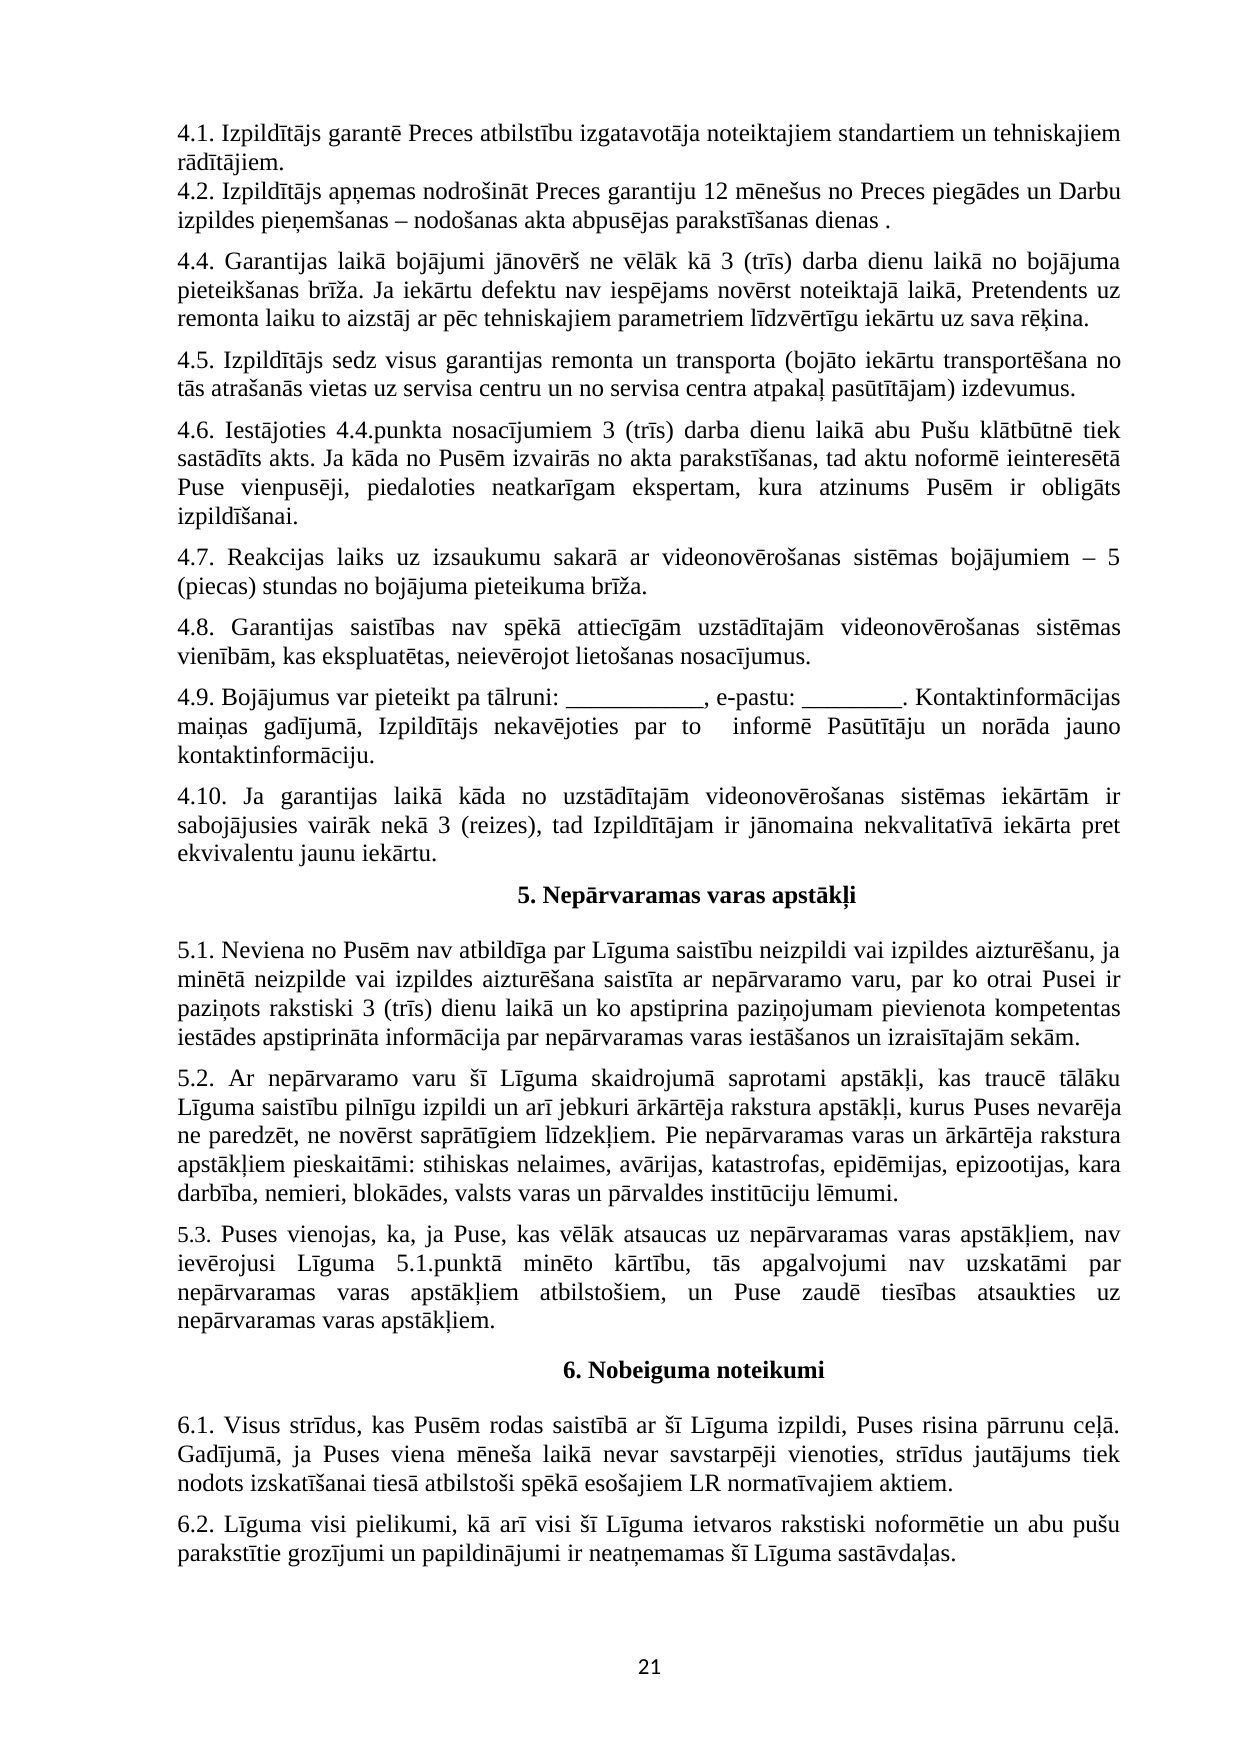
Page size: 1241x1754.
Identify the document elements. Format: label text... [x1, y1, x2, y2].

text 6.2. Līguma visi pielikumi, kā arī visi šī Līguma ietvaros rakstiski noformētie un abu pušu parakstītie grozījumi un papildinājumi ir neatņemamas šī Līguma sastāvdaļas. [177, 1509, 1122, 1567]
text 4.8. Garantijas saistības nav spēkā attiecīgām uzstādītajām videonovērošanas sistēmas vienībām, kas ekspluatētas, neievērojot lietošanas nosacījumus. [177, 612, 1122, 670]
text 6. Nobeiguma noteikumi [177, 1355, 1122, 1384]
text 4.2. Izpildītājs apņemas nodrošināt Preces garantiju 12 mēnešus no Preces piegādes un Darbu izpildes pieņemšanas – nodošanas akta abpusējas parakstīšanas dienas . [177, 176, 1122, 233]
text 6.1. Visus strīdus, kas Pusēm rodas saistībā ar šī Līguma izpildi, Puses risina pārrunu ceļā. Gadījumā, ja Puses viena mēneša laikā nevar savstarpēji vienoties, strīdus jautājums tiek nodots izskatīšanai tiesā atbilstoši spēkā esošajiem LR normatīvajiem aktiem. [177, 1411, 1122, 1497]
text 5.2. Ar nepārvaramo varu šī Līguma skaidrojumā saprotami apstākļi, kas traucē tālāku Līguma saistību pilnīgu izpildi un arī jebkuri ārkārtēja rakstura apstākļi, kurus Puses nevarēja ne paredzēt, ne novērst saprātīgiem līdzekļiem. Pie nepārvaramas varas un ārkārtēja rakstura apstākļiem pieskaitāmi: stihiskas nelaimes, avārijas, katastrofas, epidēmijas, epizootijas, kara darbība, nemieri, blokādes, valsts varas un pārvaldes institūciju lēmumi. [177, 1063, 1122, 1207]
text 4.7. Reakcijas laiks uz izsaukumu sakarā ar videonovērošanas sistēmas bojājumiem – 5 (piecas) stundas no bojājuma pieteikuma brīža. [177, 542, 1122, 600]
text 5.3. Puses vienojas, ka, ja Puse, kas vēlāk atsaucas uz nepārvaramas varas apstākļiem, nav ievērojusi Līguma 5.1.punktā minēto kārtību, tās apgalvojumi nav uzskatāmi par nepārvaramas varas apstākļiem atbilstošiem, un Puse zaudē tiesības atsaukties uz nepārvaramas varas apstākļiem. [177, 1219, 1122, 1334]
text 4.4. Garantijas laikā bojājumi jānovērš ne vēlāk kā 3 (trīs) darba dienu laikā no bojājuma pieteikšanas brīža. Ja iekārtu defektu nav iespējams novērst noteiktajā laikā, Pretendents uz remonta laiku to aizstāj ar pēc tehniskajiem parametriem līdzvērtīgu iekārtu uz sava rēķina. [177, 246, 1122, 332]
text 4.9. Bojājumus var pieteikt pa tālruni: ___________, e-pastu: ________. Kontaktinformācijas maiņas gadījumā, Izpildītājs nekavējoties par to informē Pasūtītāju un norāda jauno kontaktinformāciju. [177, 682, 1122, 768]
text 4.10. Ja garantijas laikā kāda no uzstādītajām videonovērošanas sistēmas iekārtām ir sabojājusies vairāk nekā 3 (reizes), tad Izpildītājam ir jānomaina nekvalitatīvā iekārta pret ekvivalentu jaunu iekārtu. [177, 781, 1122, 867]
text 5. Nepārvaramas varas apstākļi [177, 880, 1122, 908]
text 4.5. Izpildītājs sedz visus garantijas remonta un transporta (bojāto iekārtu transportēšana no tās atrašanās vietas uz servisa centru un no servisa centra atpakaļ pasūtītājam) izdevumus. [177, 345, 1122, 402]
text 5.1. Neviena no Pusēm nav atbildīga par Līguma saistību neizpildi vai izpildes aizturēšanu, ja minētā neizpilde vai izpildes aizturēšana saistīta ar nepārvaramo varu, par ko otrai Pusei ir paziņots rakstiski 3 (trīs) dienu laikā un ko apstiprina paziņojumam pievienota kompetentas iestādes apstiprināta informācija par nepārvaramas varas iestāšanos un izraisītajām sekām. [177, 935, 1122, 1050]
text 4.1. Izpildītājs garantē Preces atbilstību izgatavotāja noteiktajiem standartiem un tehniskajiem rādītājiem. [177, 118, 1122, 176]
text 4.6. Iestājoties 4.4.punkta nosacījumiem 3 (trīs) darba dienu laikā abu Pušu klātbūtnē tiek sastādīts akts. Ja kāda no Pusēm izvairās no akta parakstīšanas, tad aktu noformē ieinteresētā Puse vienpusēji, piedaloties neatkarīgam ekspertam, kura atzinums Pusēm ir obligāts izpildīšanai. [177, 415, 1122, 530]
